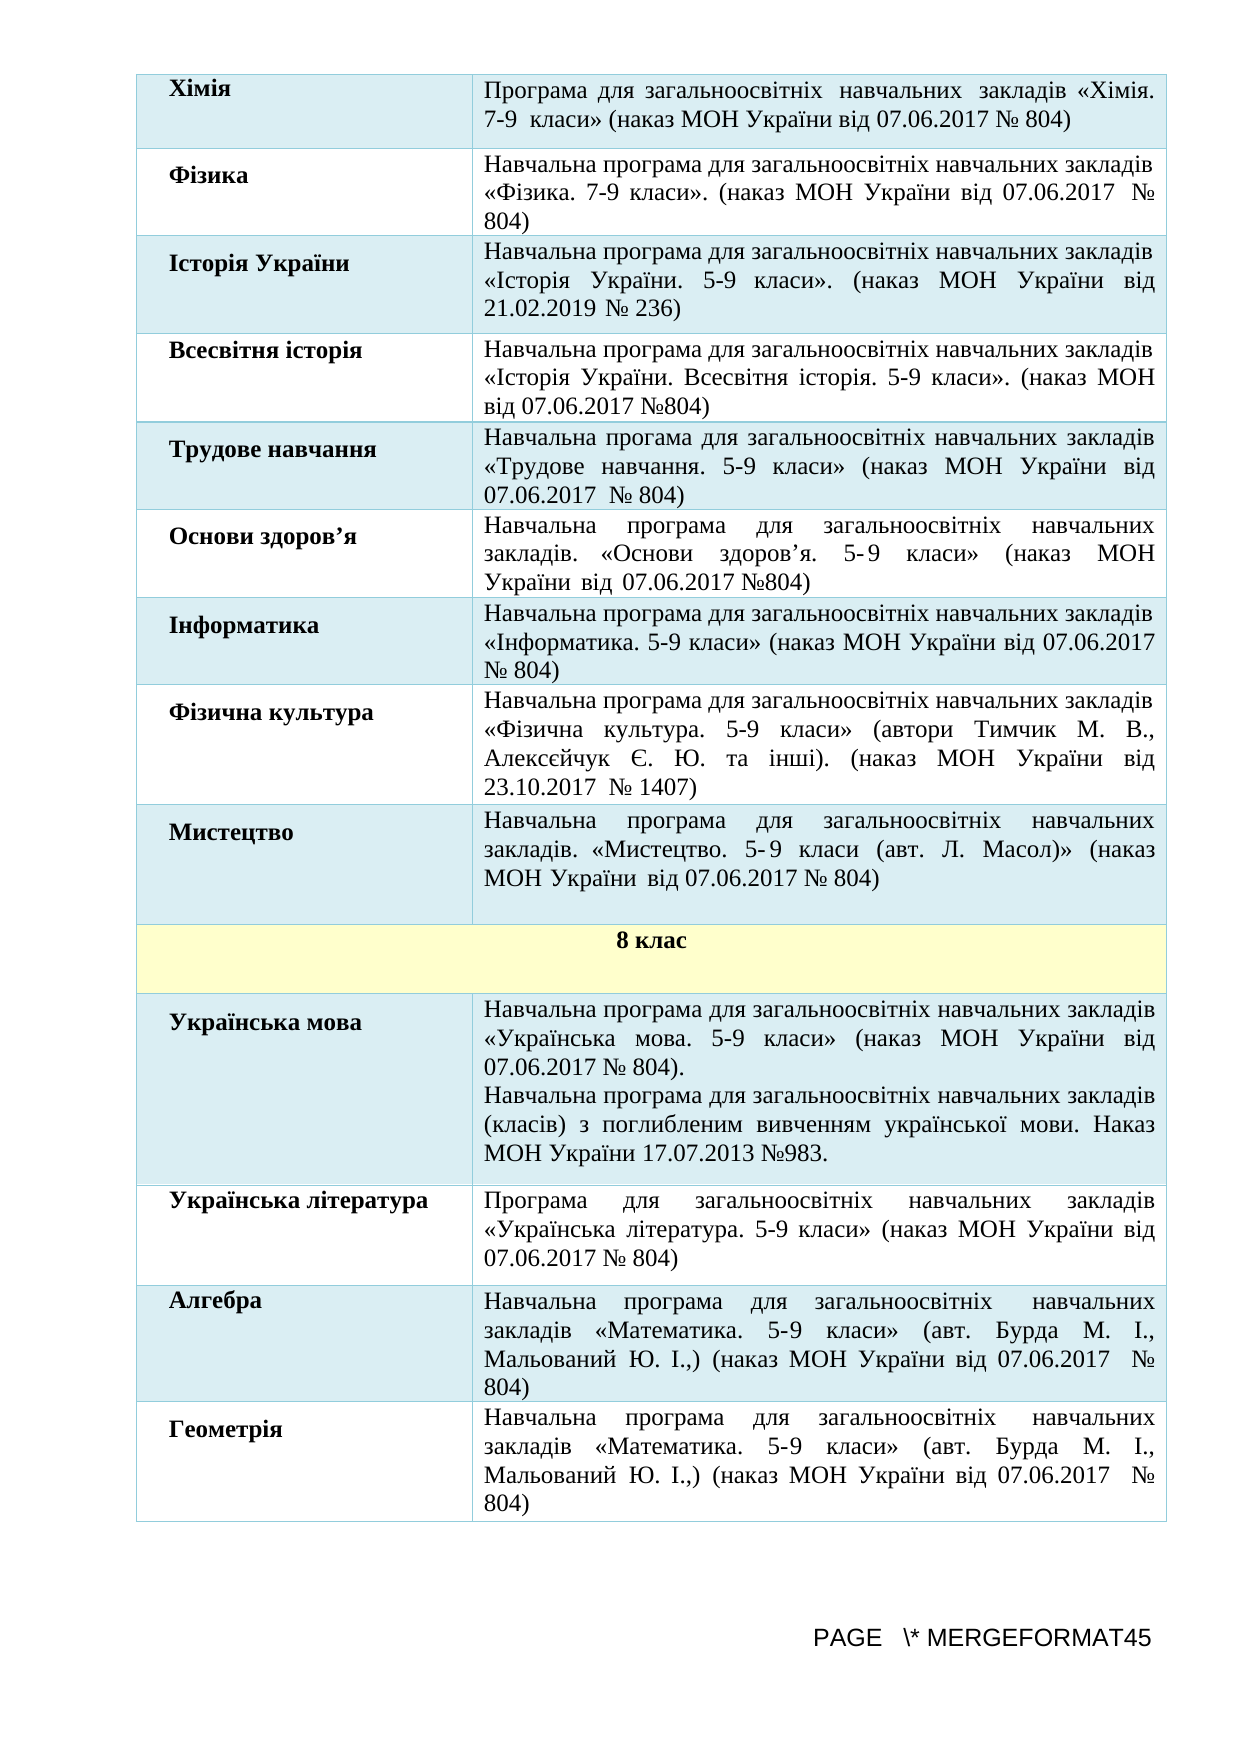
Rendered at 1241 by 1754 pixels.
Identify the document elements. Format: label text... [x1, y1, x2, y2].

table_cell Хімія [137, 75, 472, 148]
table_cell Історія України [137, 236, 472, 333]
table_cell Навчальна програма для загальноосвітніх навчальних закладів «Математика. 5-9 класи» (авт. Бурда М. І., Мальований Ю. І.,) (наказ МОН України від 07.06.2017 № 804) [473, 1286, 1166, 1401]
table_cell Програма для загальноосвітніх навчальних закладів «Хімія. 7-9 класи» (наказ МОН України від 07.06.2017 № 804) [473, 75, 1166, 148]
table_cell Навчальна програма для загальноосвітніх навчальних закладів «Українська мова. 5-9 класи» (наказ МОН України від 07.06.2017 № 804). Навчальна програма для загальноосвітніх навчальних закладів (класів) з поглибленим вивченням української мови. Наказ МОН України 17.07.2013 №983. [473, 994, 1166, 1184]
table_cell Геометрія [137, 1402, 472, 1521]
table_cell Навчальна програма для загальноосвітніх навчальних закладів «Інформатика. 5-9 класи» (наказ МОН України від 07.06.2017 № 804) [473, 598, 1166, 684]
table_cell Фізика [137, 149, 472, 235]
table_cell Навчальна програма для загальноосвітніх навчальних закладів «Математика. 5-9 класи» (авт. Бурда М. І., Мальований Ю. І.,) (наказ МОН України від 07.06.2017 № 804) [473, 1402, 1166, 1521]
table_cell Навчальна програма для загальноосвітніх навчальних закладів «Фізична культура. 5-9 класи» (автори Тимчик М. В., Алексєйчук Є. Ю. та інші). (наказ МОН України від 23.10.2017 № 1407) [473, 685, 1166, 804]
table_cell Навчальна програма для загальноосвітніх навчальних закладів. «Основи здоров’я. 5-9 класи» (наказ МОН України від 07.06.2017 №804) [473, 510, 1166, 597]
table_cell Всесвітня історія [137, 334, 472, 421]
table_cell Українська мова [137, 994, 472, 1184]
table_cell Навчальна програма для загальноосвітніх навчальних закладів. «Мистецтво. 5-9 класи (авт. Л. Масол)» (наказ МОН України від 07.06.2017 № 804) [473, 805, 1166, 924]
table_cell Навчальна програма для загальноосвітніх навчальних закладів «Історія України. 5-9 класи». (наказ МОН України від 21.02.2019 № 236) [473, 236, 1166, 333]
table_cell Українська література [137, 1186, 472, 1285]
table_cell Фізична культура [137, 685, 472, 804]
table_cell Алгебра [137, 1286, 472, 1401]
table_cell Навчальна програма для загальноосвітніх навчальних закладів «Фізика. 7-9 класи». (наказ МОН України від 07.06.2017 № 804) [473, 149, 1166, 235]
table_cell Трудове навчання [137, 423, 472, 509]
table_cell Інформатика [137, 598, 472, 684]
table_cell 8 клас [137, 925, 1166, 993]
table_cell Основи здоров’я [137, 510, 472, 597]
table_cell Програма для загальноосвітніх навчальних закладів «Українська література. 5-9 класи» (наказ МОН України від 07.06.2017 № 804) [473, 1186, 1166, 1285]
table_cell Навчальна програма для загальноосвітніх навчальних закладів «Історія України. Всесвітня історія. 5-9 класи». (наказ МОН від 07.06.2017 №804) [473, 334, 1166, 421]
table_cell Навчальна прогама для загальноосвітніх навчальних закладів «Трудове навчання. 5-9 класи» (наказ МОН України від 07.06.2017 № 804) [473, 423, 1166, 509]
table_cell Мистецтво [137, 805, 472, 924]
